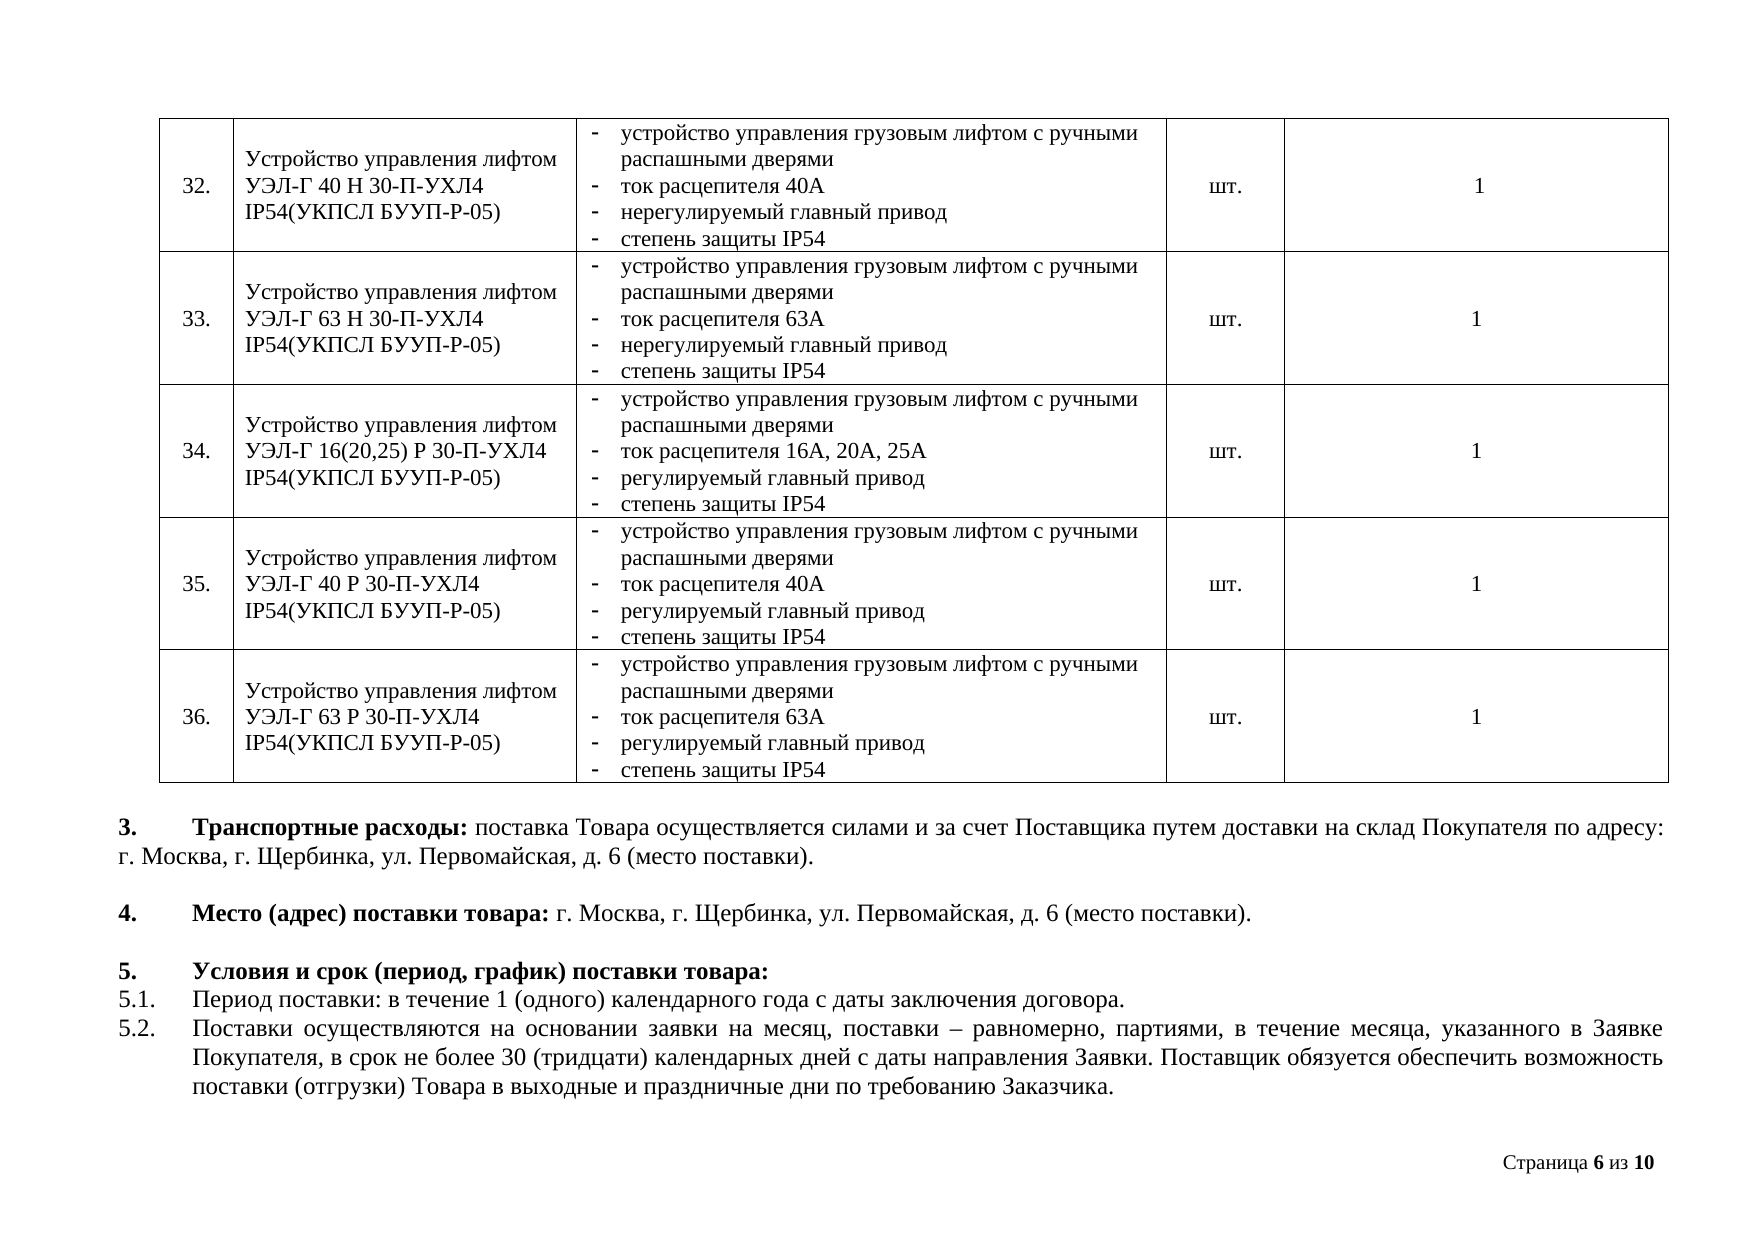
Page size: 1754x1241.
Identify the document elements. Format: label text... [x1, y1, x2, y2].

table_cell шт. [1167, 252, 1284, 384]
table_cell 33. [160, 252, 233, 384]
list Транспортные расходы: поставка Товара осуществляется силами и за счет Поставщика путем доставки на склад Покупателя по адресу: г. Москва, г. Щербинка, ул. Первомайская, д. 6 (место поставки). [118, 812, 1665, 869]
table_cell 34. [160, 385, 233, 517]
table_cell устройство управления грузовым лифтом с ручными распашными дверями ток расцепителя 63А нерегулируемый главный привод степень защиты IP54 [577, 252, 1166, 384]
table_cell Устройство управления лифтом УЭЛ-Г 40 Н 30-П-УХЛ4 IP54(УКПСЛ БУУП-Р-05) [234, 119, 576, 251]
table_cell устройство управления грузовым лифтом с ручными распашными дверями ток расцепителя 63А регулируемый главный привод степень защиты IP54 [577, 650, 1166, 782]
table_cell 1 [1285, 650, 1668, 782]
table_cell 1 [1285, 385, 1668, 517]
list Поставки осуществляются на основании заявки на месяц, поставки – равномерно, партиями, в течение месяца, указанного в Заявке Покупателя, в срок не более 30 (тридцати) календарных дней с даты направления Заявки. Поставщик обязуется обеспечить возможность поставки (отгрузки) Товара в выходные и праздничные дни по требованию Заказчика. [118, 1013, 1665, 1099]
table_cell Устройство управления лифтом УЭЛ-Г 16(20,25) Р 30-П-УХЛ4 IP54(УКПСЛ БУУП-Р-05) [234, 385, 576, 517]
table_cell устройство управления грузовым лифтом с ручными распашными дверями ток расцепителя 40А регулируемый главный привод степень защиты IP54 [577, 518, 1166, 649]
table_cell Устройство управления лифтом УЭЛ-Г 40 Р 30-П-УХЛ4 IP54(УКПСЛ БУУП-Р-05) [234, 518, 576, 649]
table_cell шт. [1167, 518, 1284, 649]
table_cell устройство управления грузовым лифтом с ручными распашными дверями ток расцепителя 40А нерегулируемый главный привод степень защиты IP54 [577, 119, 1166, 251]
table_cell Устройство управления лифтом УЭЛ-Г 63 Н 30-П-УХЛ4 IP54(УКПСЛ БУУП-Р-05) [234, 252, 576, 384]
table_cell 35. [160, 518, 233, 649]
list Период поставки: в течение 1 (одного) календарного года с даты заключения договора. [118, 984, 1665, 1013]
table_cell шт. [1167, 650, 1284, 782]
table_cell Устройство управления лифтом УЭЛ-Г 63 Р 30-П-УХЛ4 IP54(УКПСЛ БУУП-Р-05) [234, 650, 576, 782]
table_cell шт. [1167, 385, 1284, 517]
table_cell 32. [160, 119, 233, 251]
table_cell 1 [1285, 518, 1668, 649]
table_cell 1 [1285, 252, 1668, 384]
list Место (адрес) поставки товара: г. Москва, г. Щербинка, ул. Первомайская, д. 6 (место поставки). [118, 898, 1665, 927]
table_cell устройство управления грузовым лифтом с ручными распашными дверями ток расцепителя 16А, 20А, 25А регулируемый главный привод степень защиты IP54 [577, 385, 1166, 517]
table_cell 36. [160, 650, 233, 782]
table_cell шт. [1167, 119, 1284, 251]
list Условия и срок (период, график) поставки товара: [118, 956, 1665, 984]
table_cell 1 [1285, 119, 1668, 251]
